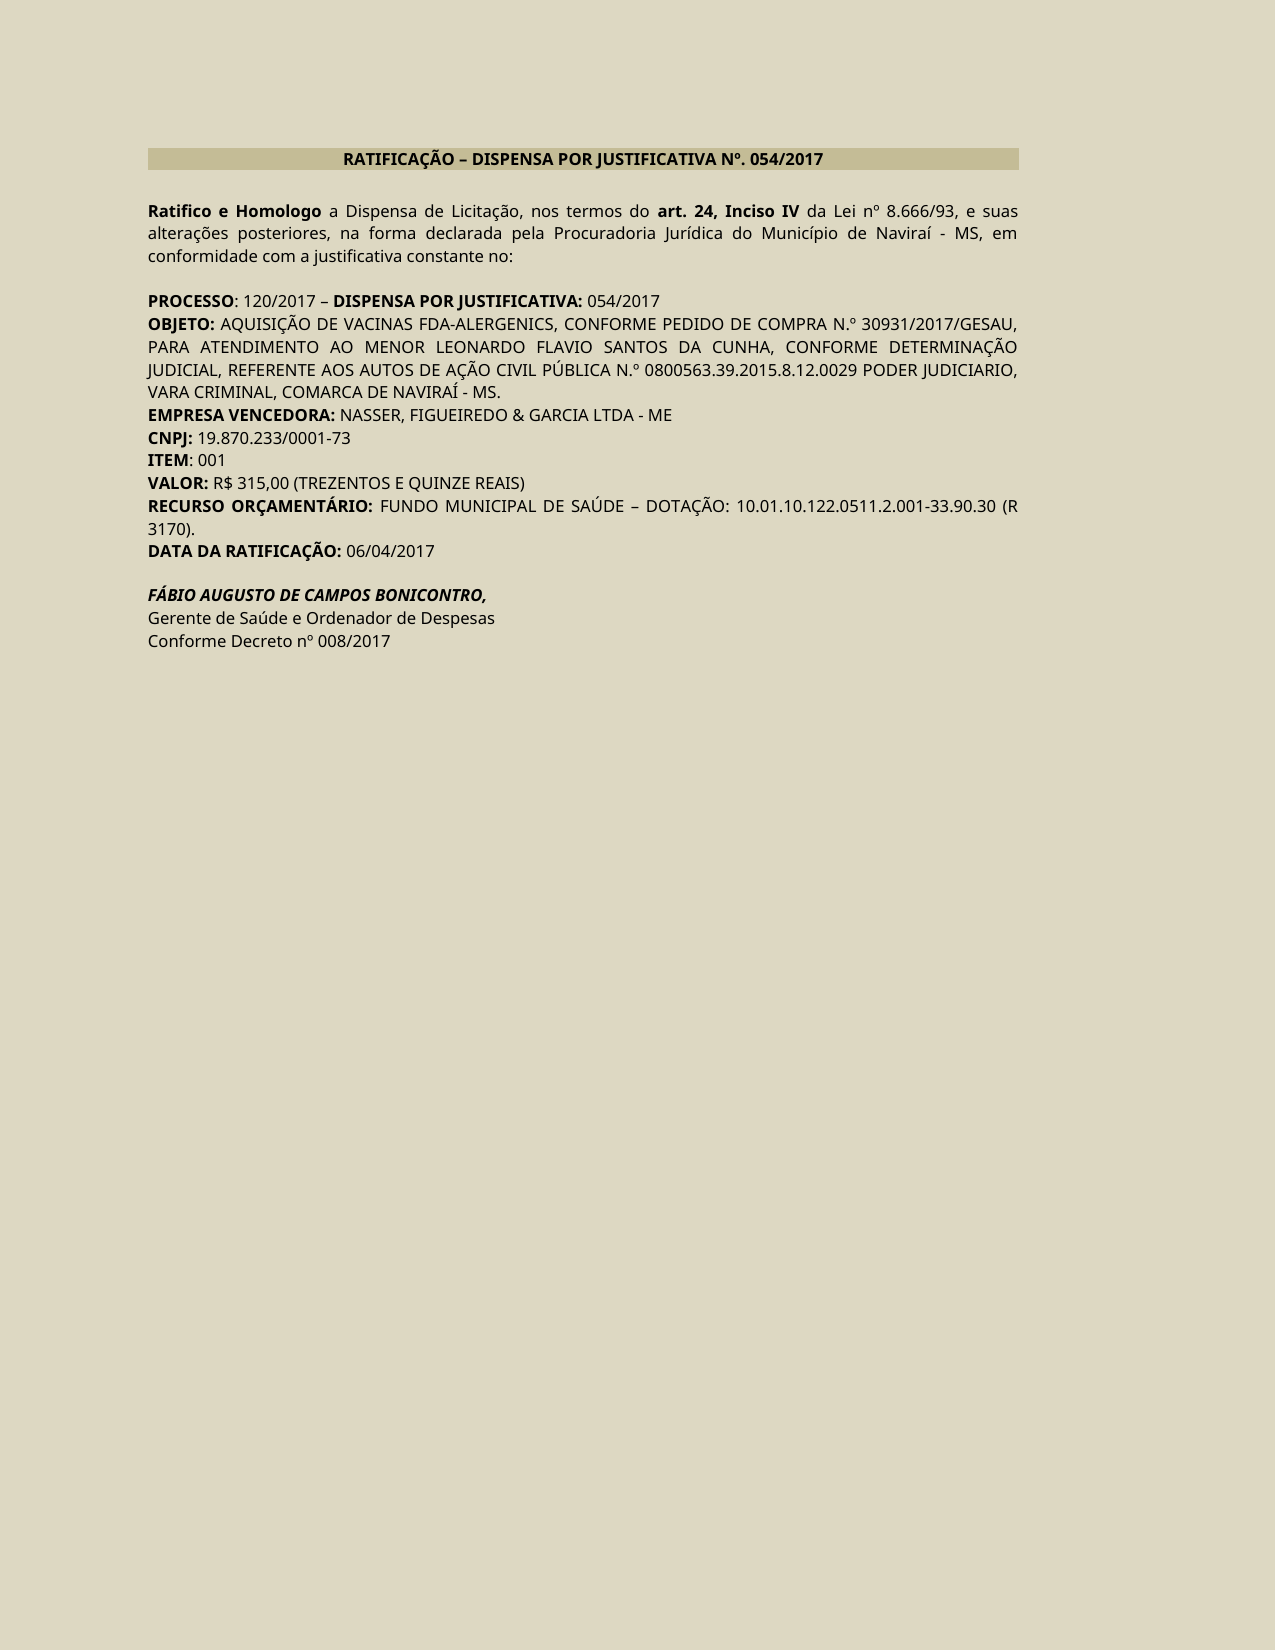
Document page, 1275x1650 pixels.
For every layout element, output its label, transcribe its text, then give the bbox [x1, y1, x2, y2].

text CNPJ: 19.870.233/0001-73 [148, 426, 1019, 449]
text FÁBIO AUGUSTO DE CAMPOS BONICONTRO, [148, 584, 1019, 607]
text EMPRESA VENCEDORA: NASSER, FIGUEIREDO & GARCIA LTDA - ME [148, 403, 1019, 426]
text OBJETO: AQUISIÇÃO DE VACINAS FDA-ALERGENICS, CONFORME PEDIDO DE COMPRA N.º 30931/2017/GESAU, PARA ATENDIMENTO AO MENOR LEONARDO FLAVIO SANTOS DA CUNHA, CONFORME DETERMINAÇÃO JUDICIAL, REFERENTE AOS AUTOS DE AÇÃO CIVIL PÚBLICA N.º 0800563.39.2015.8.12.0029 PODER JUDICIARIO, VARA CRIMINAL, COMARCA DE NAVIRAÍ - MS. [148, 313, 1019, 403]
text Ratifico e Homologo a Dispensa de Licitação, nos termos do art. 24, Inciso IV da Lei nº 8.666/93, e suas alterações posteriores, na forma declarada pela Procuradoria Jurídica do Município de Naviraí - MS, em conformidade com a justificativa constante no: [148, 199, 1019, 267]
text Gerente de Saúde e Ordenador de Despesas [148, 607, 1019, 629]
text ITEM: 001 [148, 449, 1019, 472]
text VALOR: R$ 315,00 (TREZENTOS E QUINZE REAIS) [148, 472, 1019, 494]
text PROCESSO: 120/2017 – DISPENSA POR JUSTIFICATIVA: 054/2017 [148, 290, 1019, 313]
text RECURSO ORÇAMENTÁRIO: FUNDO MUNICIPAL DE SAÚDE – DOTAÇÃO: 10.01.10.122.0511.2.001-33.90.30 (R 3170). [148, 494, 1019, 540]
text Conforme Decreto nº 008/2017 [148, 629, 1019, 652]
text DATA DA RATIFICAÇÃO: 06/04/2017 [148, 540, 1019, 562]
subtitle RATIFICAÇÃO – DISPENSA POR JUSTIFICATIVA Nº. 054/2017 [148, 148, 1019, 170]
